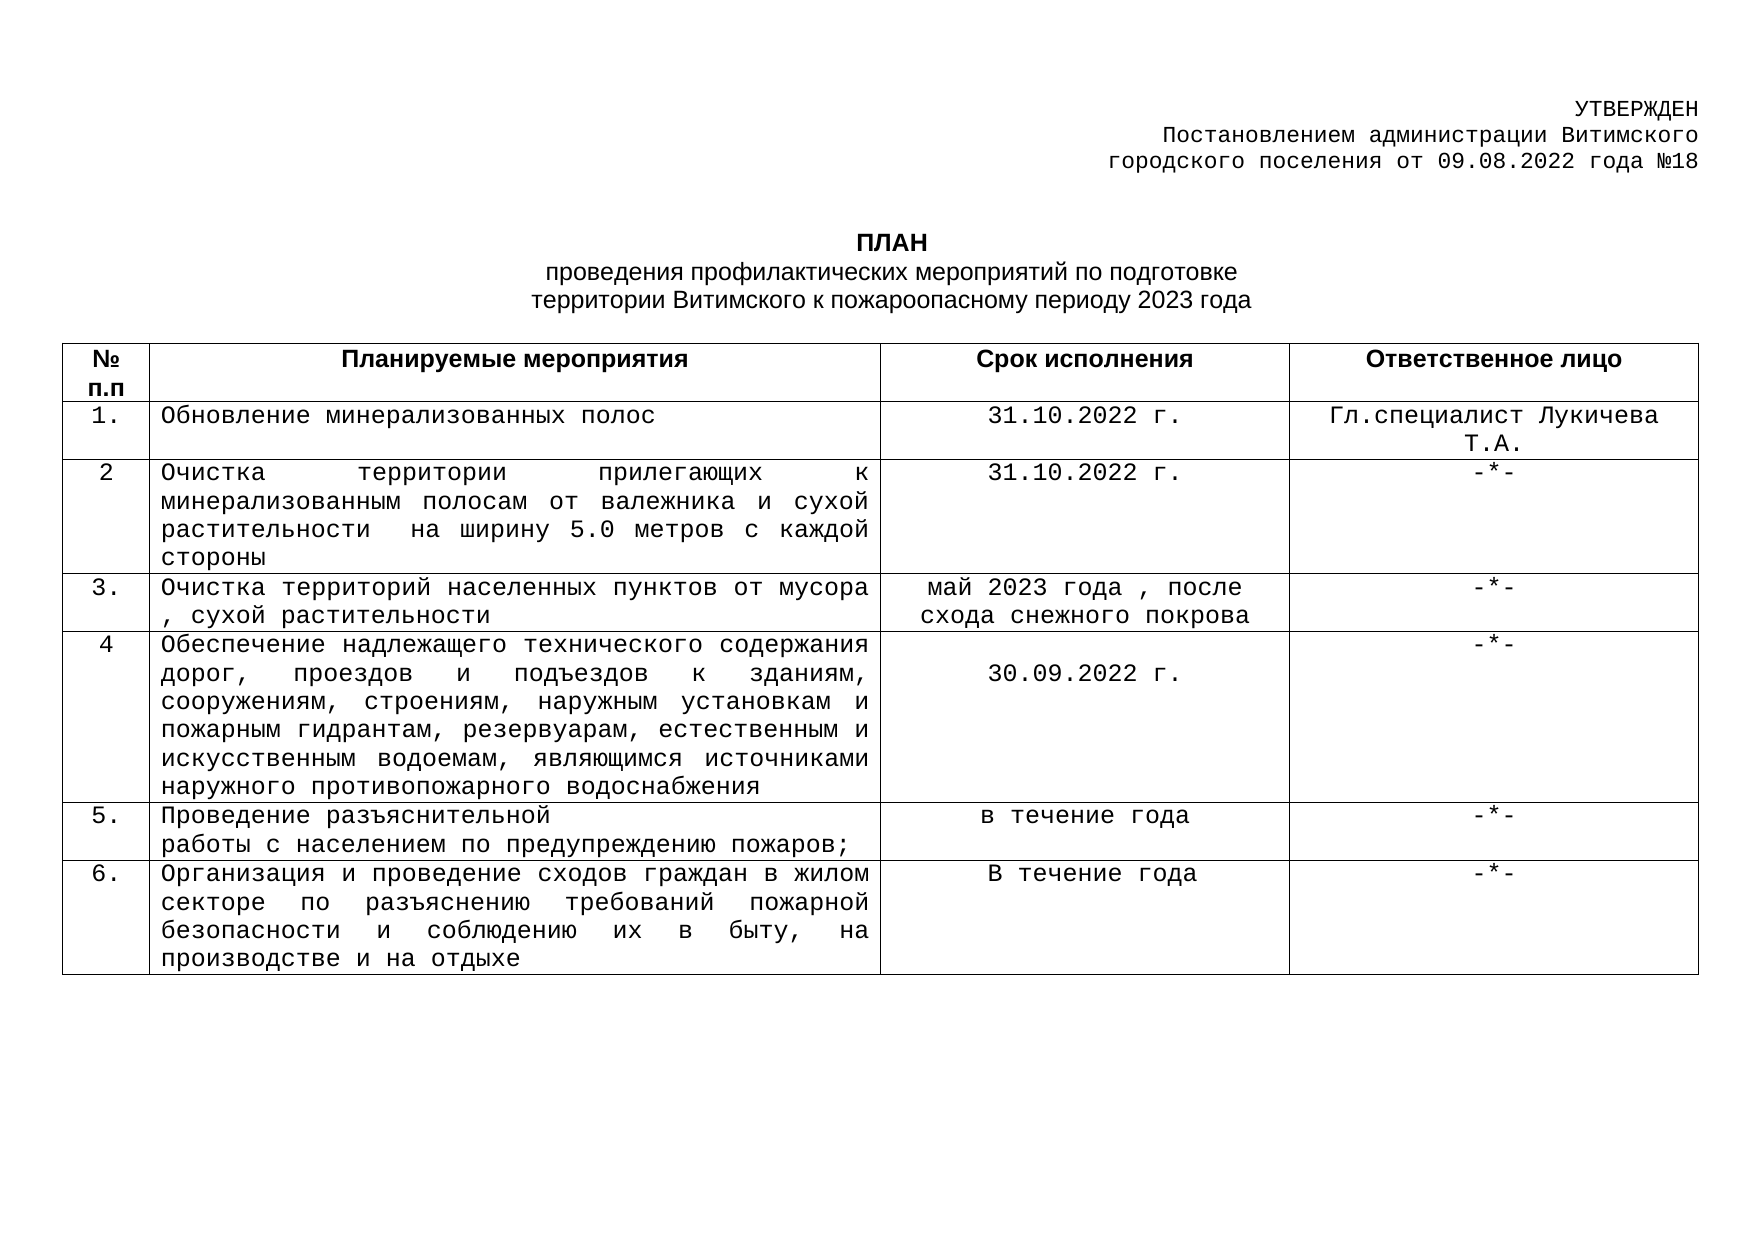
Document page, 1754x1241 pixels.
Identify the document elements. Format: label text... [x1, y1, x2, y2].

text ПЛАН [74, 228, 1710, 256]
table_cell 30.09.2022 г. [881, 632, 1289, 802]
table_cell 6. [63, 861, 149, 974]
table_cell -*- [1290, 574, 1698, 631]
table_header № п.п [63, 344, 149, 401]
table_cell 4 [63, 632, 149, 802]
table_cell -*- [1290, 460, 1698, 573]
table_cell -*- [1290, 632, 1698, 802]
table_header Планируемые мероприятия [150, 344, 880, 401]
table_cell Очистка территорий населенных пунктов от мусора , сухой растительности [150, 574, 880, 631]
table_cell Обеспечение надлежащего технического содержания дорог, проездов и подъездов к зданиям, сооружениям, строениям, наружным установкам и пожарным гидрантам, резервуарам, естественным и искусственным водоемам, являющимся источниками наружного противопожарного водоснабжения [150, 632, 880, 802]
table_cell 1. [63, 402, 149, 459]
table_cell В течение года [881, 861, 1289, 974]
table_cell 5. [63, 803, 149, 860]
text территории Витимского к пожароопасному периоду 2023 года [74, 285, 1710, 314]
table_cell -*- [1290, 861, 1698, 974]
table_cell 31.10.2022 г. [881, 460, 1289, 573]
table_cell Обновление минерализованных полос [150, 402, 880, 459]
table_cell Организация и проведение сходов граждан в жилом секторе по разъяснению требований пожарной безопасности и соблюдению их в быту, на производстве и на отдыхе [150, 861, 880, 974]
table_cell май 2023 года , после схода снежного покрова [881, 574, 1289, 631]
table_header Ответственное лицо [1290, 344, 1698, 401]
table_cell 2 [63, 460, 149, 573]
table_cell в течение года [881, 803, 1289, 860]
table_cell 31.10.2022 г. [881, 402, 1289, 459]
table_header Срок исполнения [881, 344, 1289, 401]
text проведения профилактических мероприятий по подготовке [74, 256, 1710, 285]
table_cell Гл.специалист Лукичева Т.А. [1290, 402, 1698, 459]
table_cell Проведение разъяснительной работы с населением по предупреждению пожаров; [150, 803, 880, 860]
table_cell 3. [63, 574, 149, 631]
table_cell Очистка территории прилегающих к минерализованным полосам от валежника и сухой растительности на ширину 5.0 метров с каждой стороны [150, 460, 880, 573]
table_cell -*- [1290, 803, 1698, 860]
